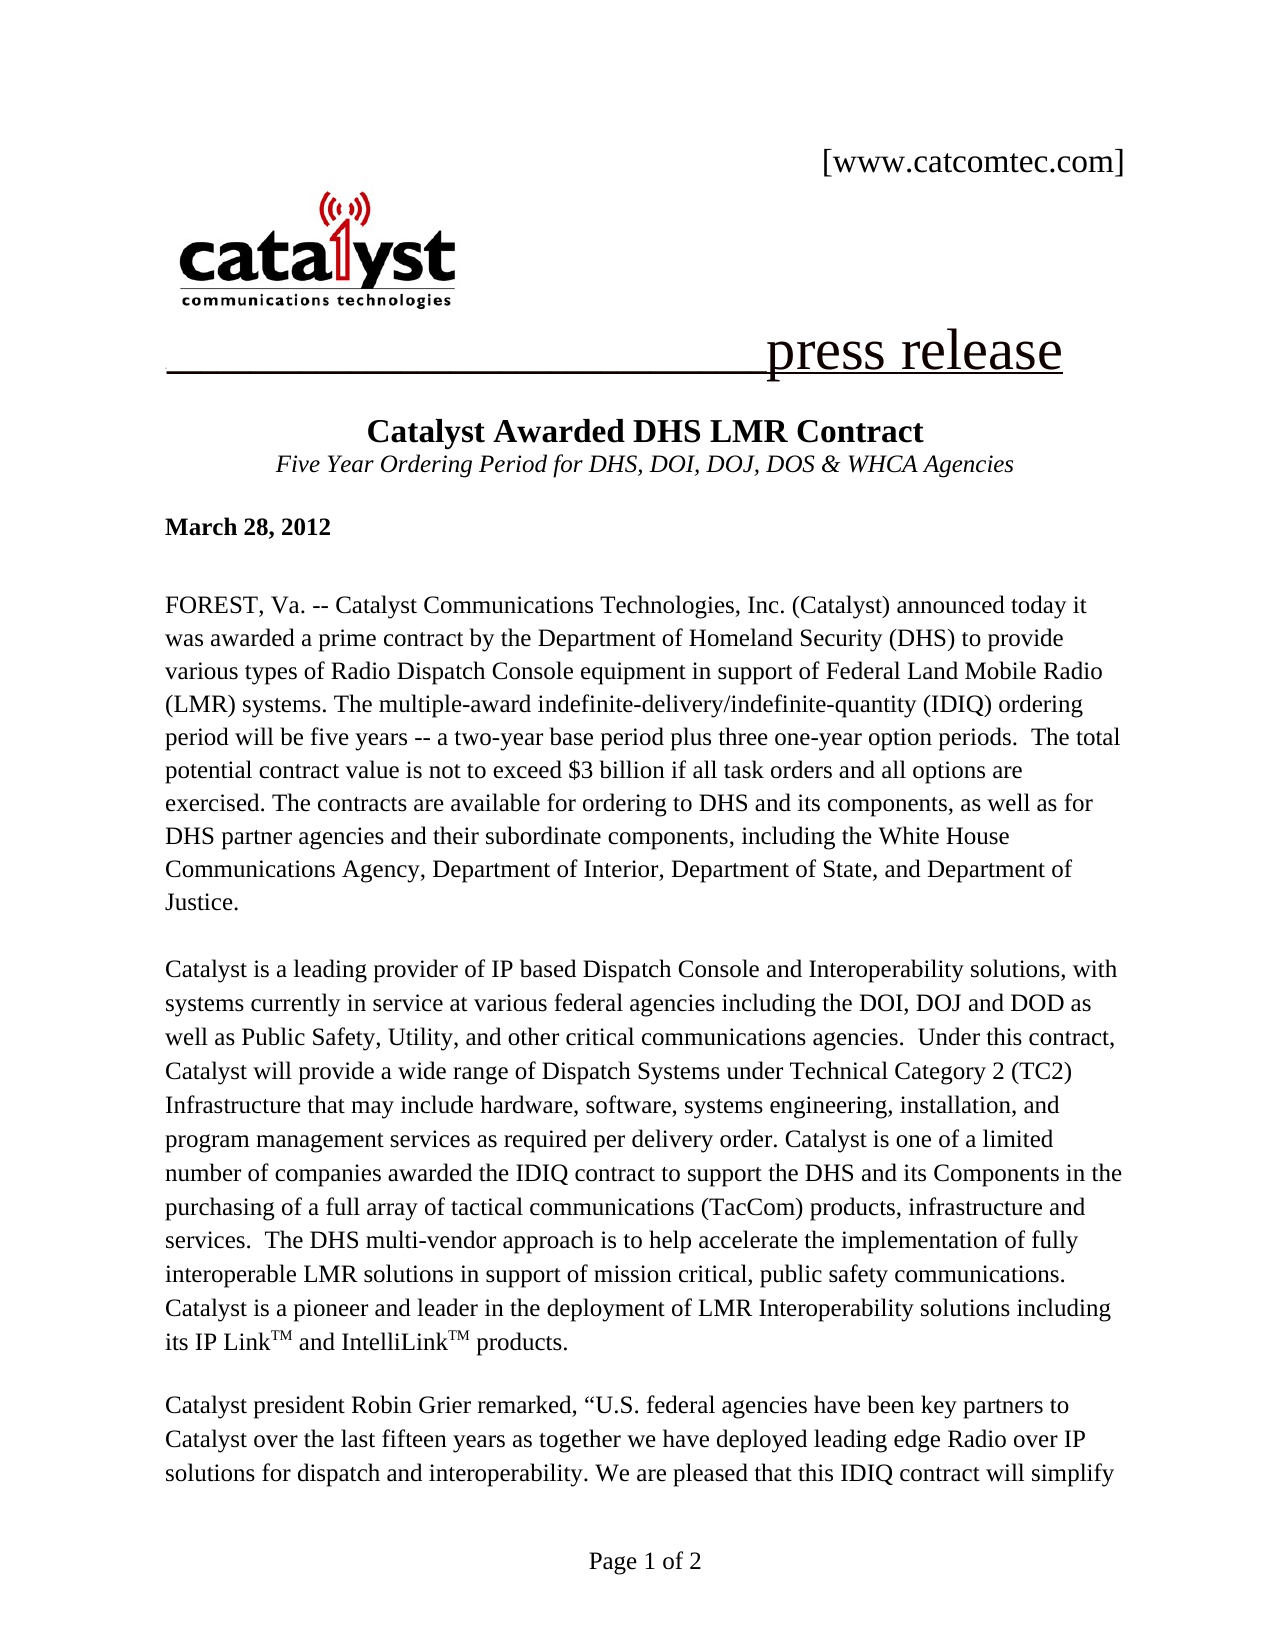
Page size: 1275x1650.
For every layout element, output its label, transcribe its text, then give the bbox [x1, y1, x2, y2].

picture [165, 179, 473, 316]
text Five Year Ordering Period for DHS, DOI, DOJ, DOS & WHCA Agencies [165, 449, 1125, 478]
text March 28, 2012 [165, 512, 1125, 541]
text Catalyst is a leading provider of IP based Dispatch Console and Interoperability solutions, with systems currently in service at various federal agencies including the DOI, DOJ and DOD as well as Public Safety, Utility, and other critical communications agencies. Under this contract, Catalyst will provide a wide range of Dispatch Systems under Technical Category 2 (TC2) Infrastructure that may include hardware, software, systems engineering, installation, and program management services as required per delivery order. Catalyst is one of a limited number of companies awarded the IDIQ contract to support the DHS and its Components in the purchasing of a full array of tactical communications (TacCom) products, infrastructure and services. The DHS multi-vendor approach is to help accelerate the implementation of fully interoperable LMR solutions in support of mission critical, public safety communications. Catalyst is a pioneer and leader in the deployment of LMR Interoperability solutions including its IP LinkTM and IntelliLinkTM products. [165, 949, 1125, 1356]
text FOREST, Va. -- Catalyst Communications Technologies, Inc. (Catalyst) announced today it was awarded a prime contract by the Department of Homeland Security (DHS) to provide various types of Radio Dispatch Console equipment in support of Federal Land Mobile Radio (LMR) systems. The multiple-award indefinite-delivery/indefinite-quantity (IDIQ) ordering period will be five years -- a two-year base period plus three one-year option periods. The total potential contract value is not to exceed $3 billion if all task orders and all options are exercised. The contracts are available for ordering to DHS and its components, as well as for DHS partner agencies and their subordinate components, including the White House Communications Agency, Department of Interior, Department of State, and Department of Justice. [165, 590, 1125, 916]
text [www.catcomtec.com] [165, 141, 1125, 179]
text Catalyst Awarded DHS LMR Contract [165, 411, 1125, 449]
text U____________________________________press release [165, 315, 1125, 382]
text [165, 1385, 1125, 1486]
